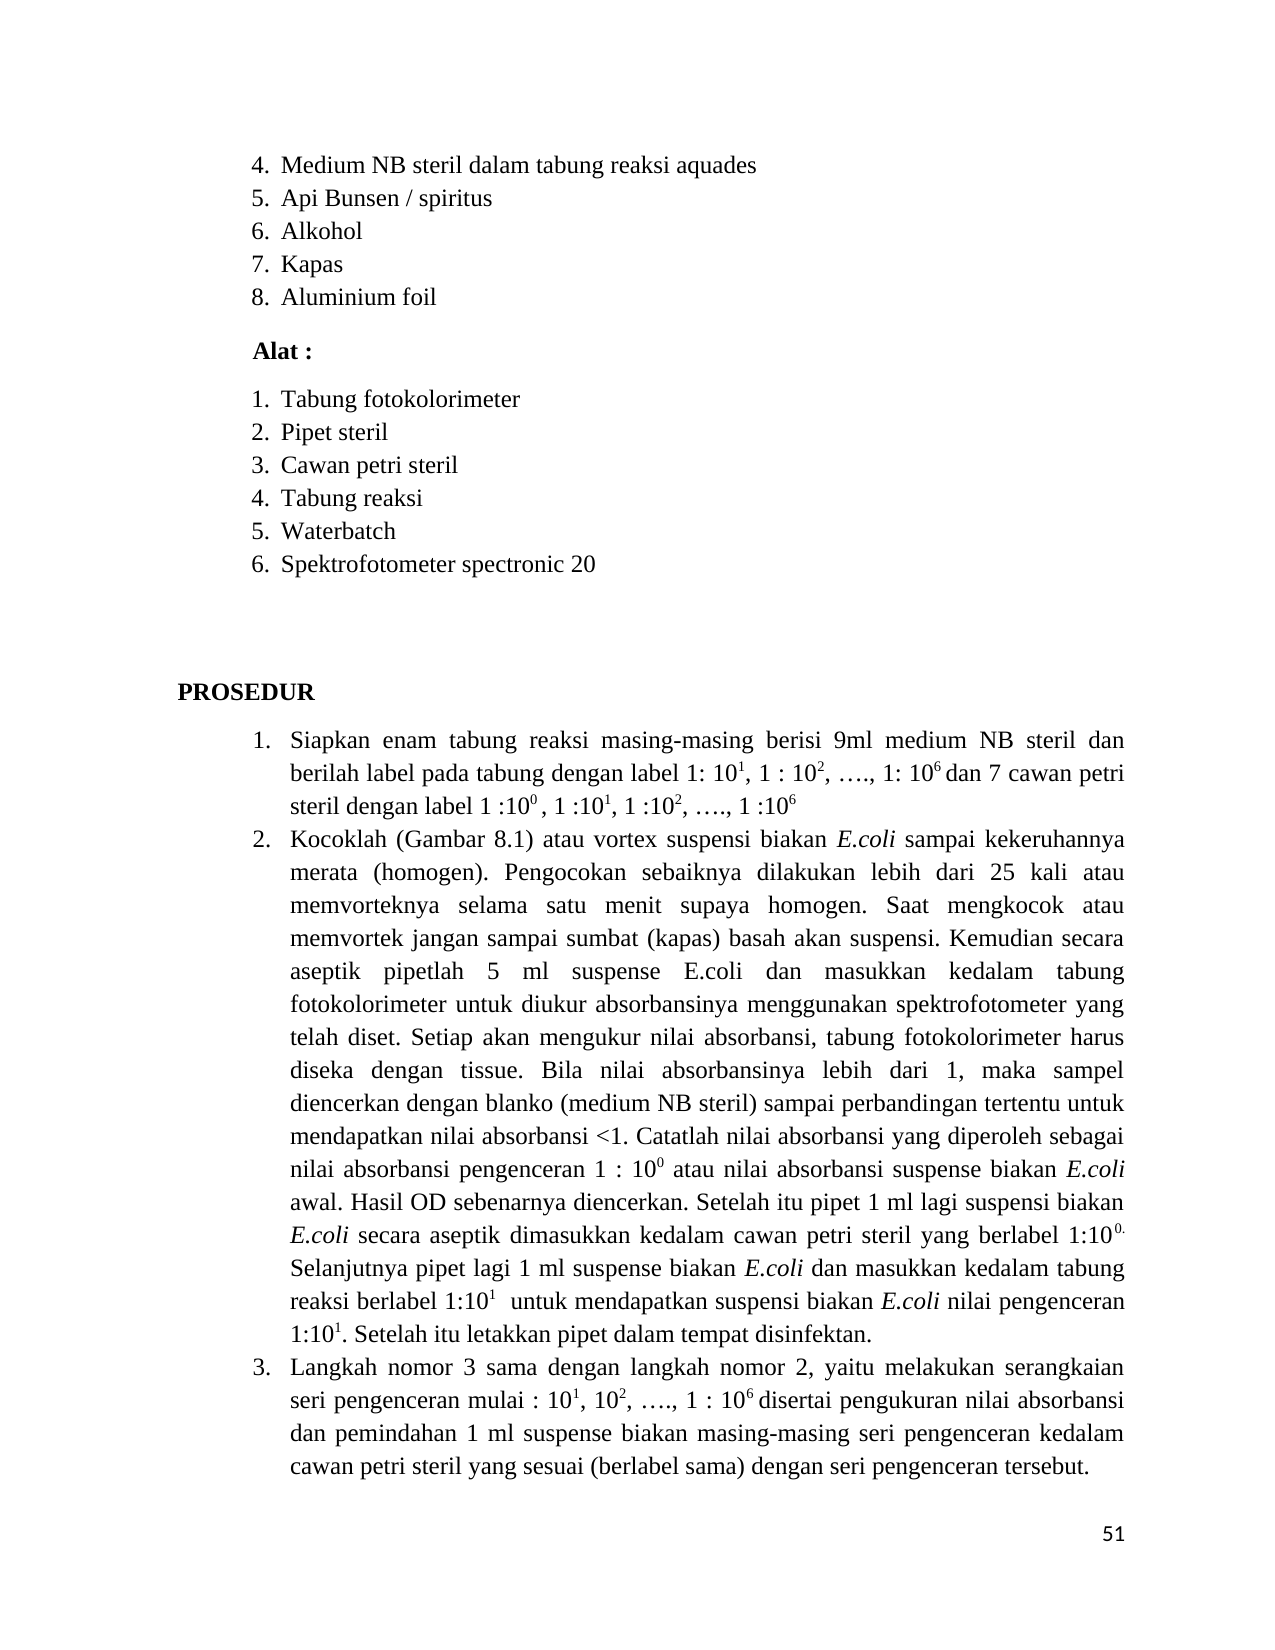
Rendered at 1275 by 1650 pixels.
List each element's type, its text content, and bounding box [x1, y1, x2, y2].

list Alkohol [251, 216, 1125, 245]
list Api Bunsen / spiritus [251, 183, 1125, 212]
list Siapkan enam tabung reaksi masing-masing berisi 9ml medium NB steril dan berilah label pada tabung dengan label 1: 101, 1 : 102, …., 1: 106 dan 7 cawan petri steril dengan label 1 :100 , 1 :101, 1 :102, …., 1 :106 [252, 725, 1125, 820]
list Medium NB steril dalam tabung reaksi aquades [251, 150, 1125, 179]
text PROSEDUR [177, 677, 1125, 706]
list Langkah nomor 3 sama dengan langkah nomor 2, yaitu melakukan serangkaian seri pengenceran mulai : 101, 102, …., 1 : 106 disertai pengukuran nilai absorbansi dan pemindahan 1 ml suspense biakan masing-masing seri pengenceran kedalam cawan petri steril yang sesuai (berlabel sama) dengan seri pengenceran tersebut. [252, 1352, 1125, 1480]
list Spektrofotometer spectronic 20 [251, 549, 1125, 577]
list Aluminium foil [251, 282, 1125, 311]
list Kapas [251, 249, 1125, 278]
list Waterbatch [251, 516, 1125, 544]
list Pipet steril [251, 417, 1125, 445]
list Kocoklah (Gambar 8.1) atau vortex suspensi biakan E.coli sampai kekeruhannya merata (homogen). Pengocokan sebaiknya dilakukan lebih dari 25 kali atau memvorteknya selama satu menit supaya homogen. Saat mengkocok atau memvortek jangan sampai sumbat (kapas) basah akan suspensi. Kemudian secara aseptik pipetlah 5 ml suspense E.coli dan masukkan kedalam tabung fotokolorimeter untuk diukur absorbansinya menggunakan spektrofotometer yang telah diset. Setiap akan mengukur nilai absorbansi, tabung fotokolorimeter harus diseka dengan tissue. Bila nilai absorbansinya lebih dari 1, maka sampel diencerkan dengan blanko (medium NB steril) sampai perbandingan tertentu untuk mendapatkan nilai absorbansi <1. Catatlah nilai absorbansi yang diperoleh sebagai nilai absorbansi pengenceran 1 : 100 atau nilai absorbansi suspense biakan E.coli awal. Hasil OD sebenarnya diencerkan. Setelah itu pipet 1 ml lagi suspensi biakan E.coli secara aseptik dimasukkan kedalam cawan petri steril yang berlabel 1:100. Selanjutnya pipet lagi 1 ml suspense biakan E.coli dan masukkan kedalam tabung reaksi berlabel 1:101 untuk mendapatkan suspensi biakan E.coli nilai pengenceran 1:101. Setelah itu letakkan pipet dalam tempat disinfektan. [252, 824, 1125, 1348]
list Tabung reaksi [251, 483, 1125, 511]
list Tabung fotokolorimeter [251, 384, 1125, 412]
list Cawan petri steril [251, 450, 1125, 478]
text Alat : [252, 336, 1125, 365]
